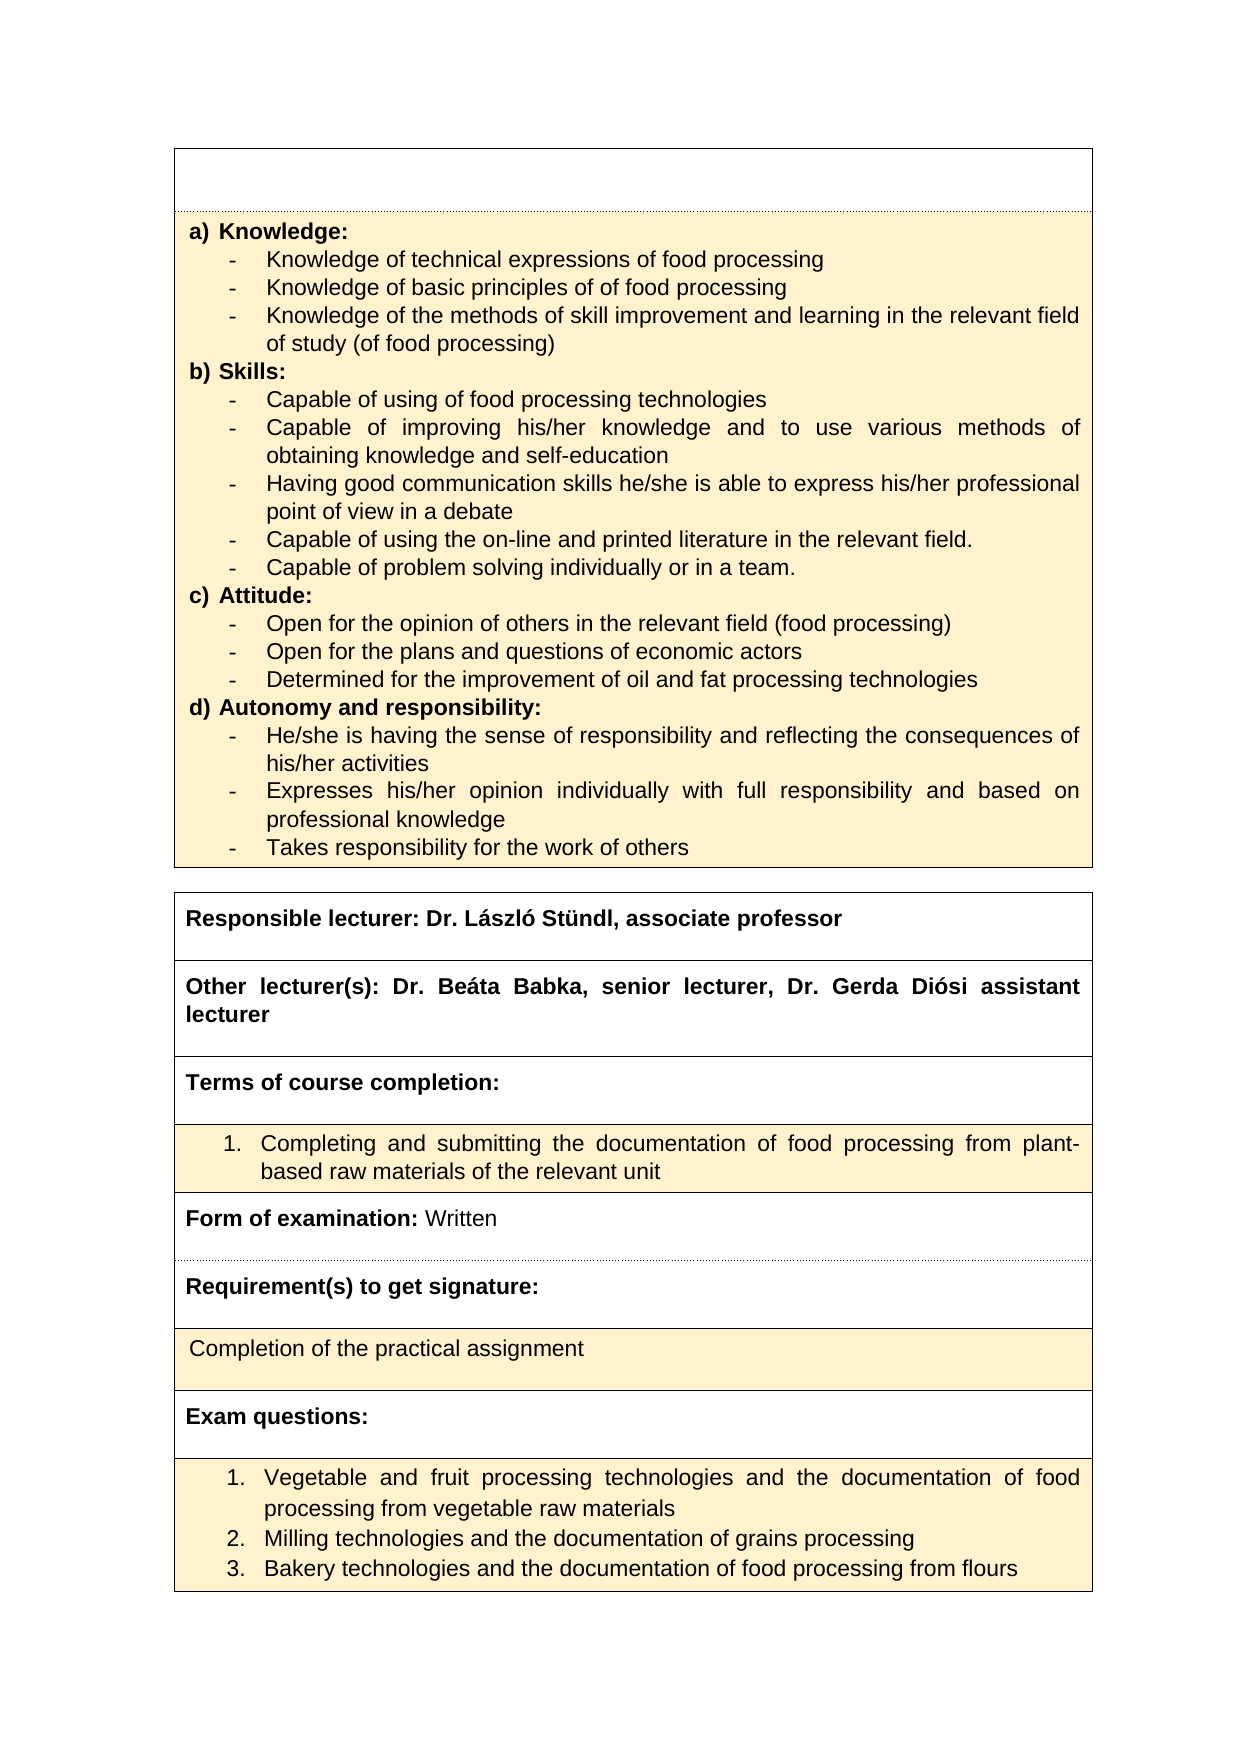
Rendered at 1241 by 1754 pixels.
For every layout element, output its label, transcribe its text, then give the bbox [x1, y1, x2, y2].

table_cell Requirement(s) to get signature: [175, 1260, 1092, 1328]
table_cell Terms of course completion: [175, 1057, 1092, 1123]
table_cell Form of examination: Written [175, 1193, 1092, 1260]
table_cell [175, 149, 1092, 211]
table_cell Other lecturer(s): Dr. Beáta Babka, senior lecturer, Dr. Gerda Diósi assistant lecturer [175, 961, 1092, 1056]
table_header Responsible lecturer: Dr. László Stündl, associate professor [175, 893, 1092, 960]
table_cell Completion of the practical assignment [175, 1329, 1092, 1389]
table_cell Completing and submitting the documentation of food processing from plant-based raw materials of the relevant unit [175, 1125, 1092, 1192]
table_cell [175, 1459, 1092, 1591]
table_cell Exam questions: [175, 1391, 1092, 1457]
table_cell Knowledge: Knowledge of technical expressions of food processing Knowledge of basic principles of of food processing Knowledge of the methods of skill improvement and learning in the relevant field of study (of food processing) Skills: Capable of using of food processing technologies Capable of improving his/her knowledge and to use various methods of obtaining knowledge and self-education Having good communication skills he/she is able to express his/her professional point of view in a debate Capable of using the on-line and printed literature in the relevant field. Capable of problem solving individually or in a team. Attitude: Open for the opinion of others in the relevant field (food processing) Open for the plans and questions of economic actors Determined for the improvement of oil and fat processing technologies Autonomy and responsibility: He/she is having the sense of responsibility and reflecting the consequences of his/her activities Expresses his/her opinion individually with full responsibility and based on professional knowledge Takes responsibility for the work of others [175, 211, 1092, 867]
